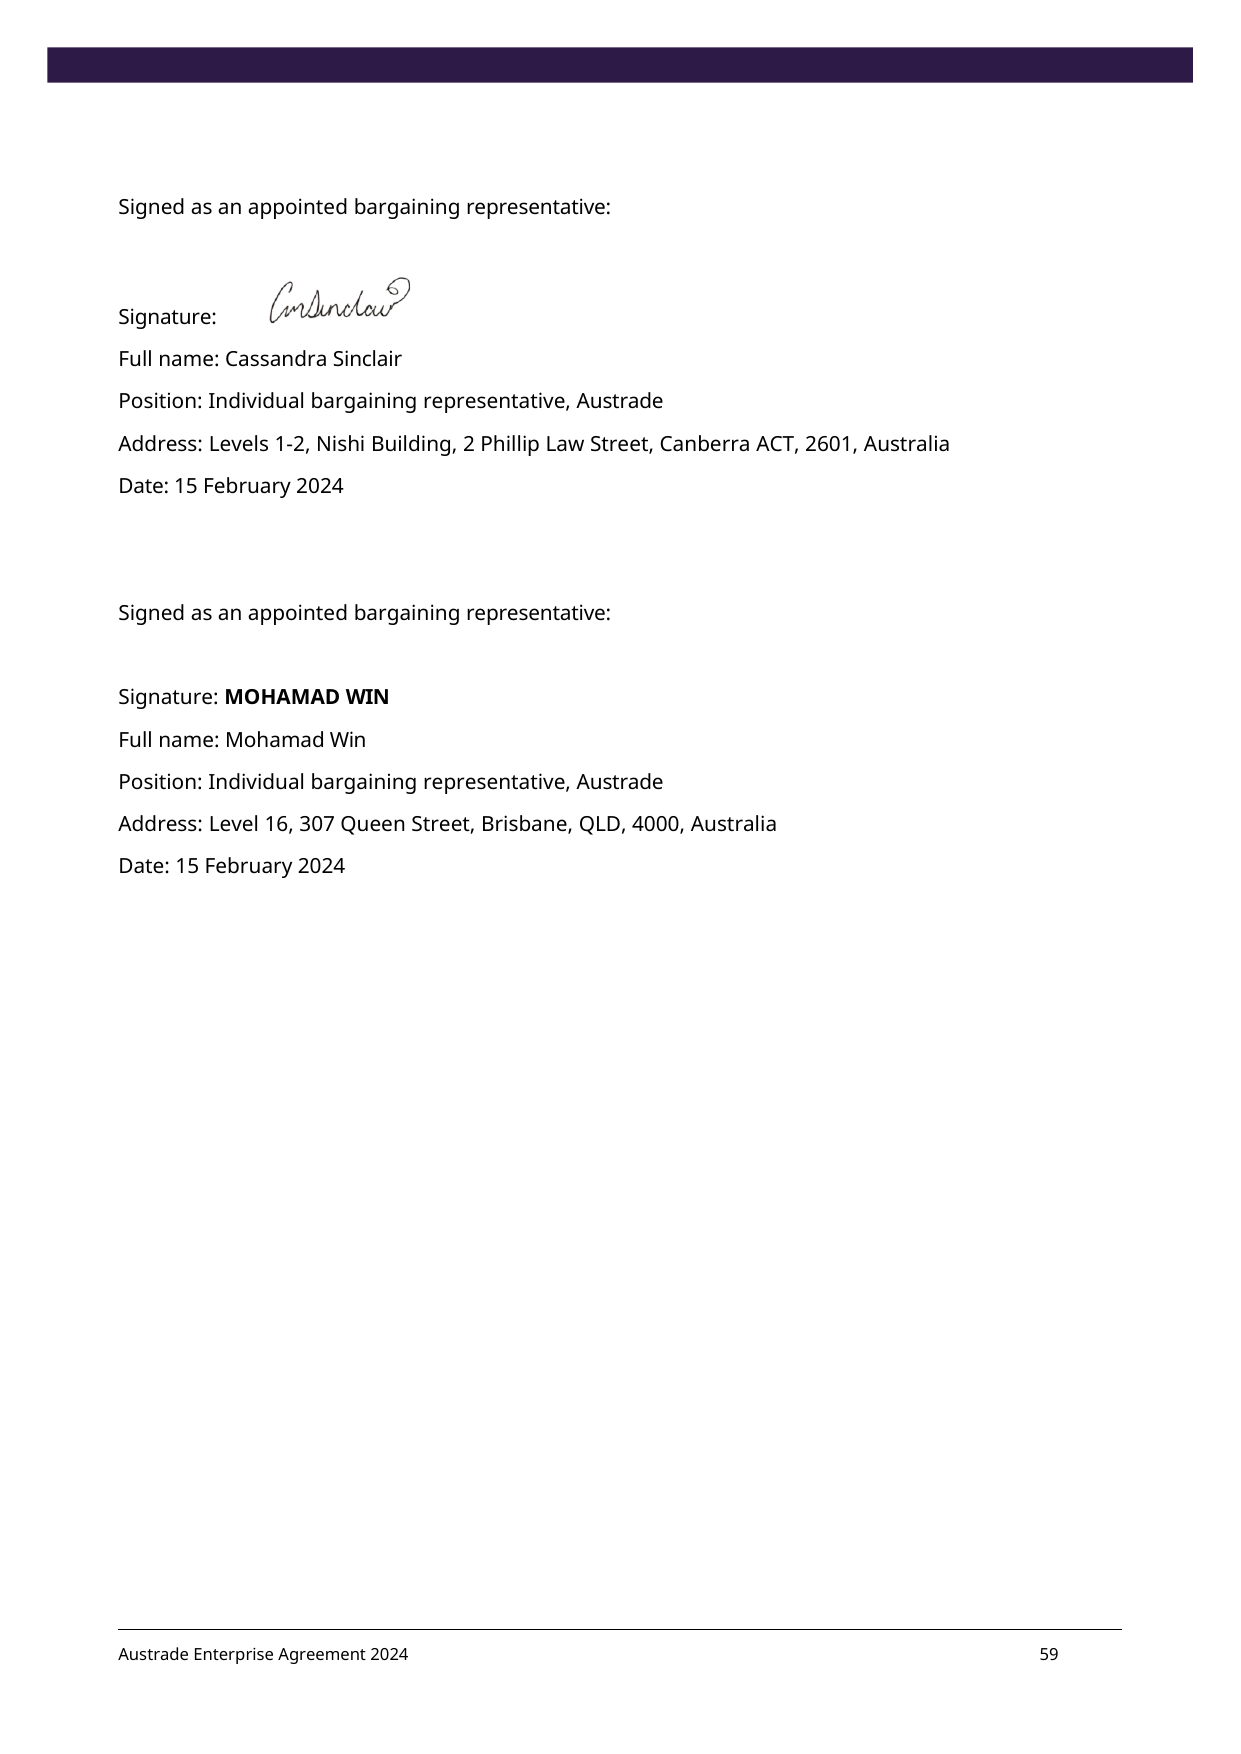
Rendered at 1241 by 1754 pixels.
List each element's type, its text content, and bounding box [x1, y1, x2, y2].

text Full name: Mohamad Win [118, 725, 1122, 753]
text Date: 15 February 2024 [118, 471, 1122, 499]
picture [268, 276, 411, 324]
text Position: Individual bargaining representative, Austrade [118, 386, 1122, 415]
text Signature: MOHAMAD WIN [118, 682, 1122, 711]
text Signed as an appointed bargaining representative: [118, 192, 1122, 220]
text Address: Levels 1-2, Nishi Building, 2 Phillip Law Street, Canberra ACT, 2601, Australia [118, 429, 1122, 457]
text Address: Level 16, 307 Queen Street, Brisbane, QLD, 4000, Australia [118, 809, 1122, 838]
text Signed as an appointed bargaining representative: [118, 598, 1122, 626]
text Position: Individual bargaining representative, Austrade [118, 767, 1122, 795]
text Date: 15 February 2024 [118, 852, 1122, 880]
text Full name: Cassandra Sinclair [118, 344, 1122, 372]
text Signature: [118, 277, 1122, 330]
